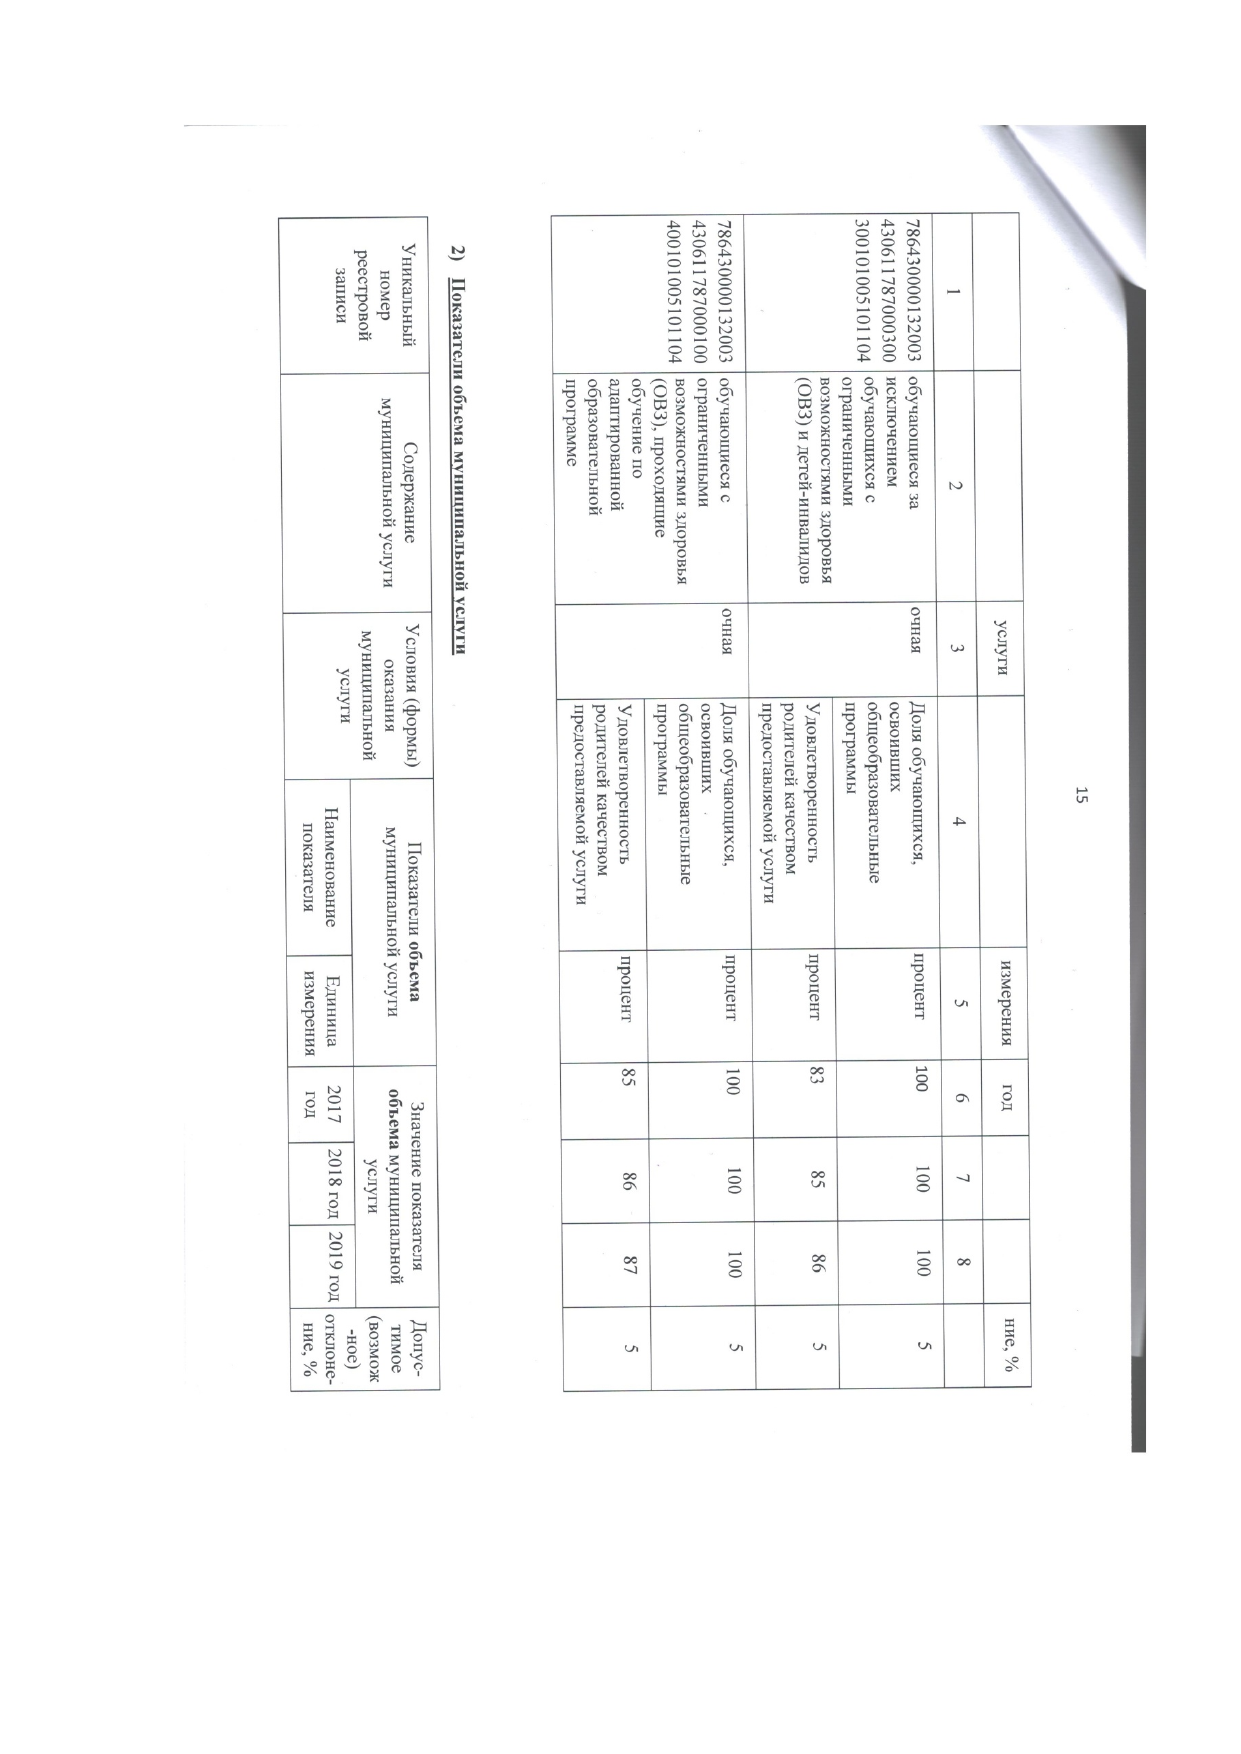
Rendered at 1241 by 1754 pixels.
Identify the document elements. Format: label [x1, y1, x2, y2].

picture [177, 118, 1152, 1459]
